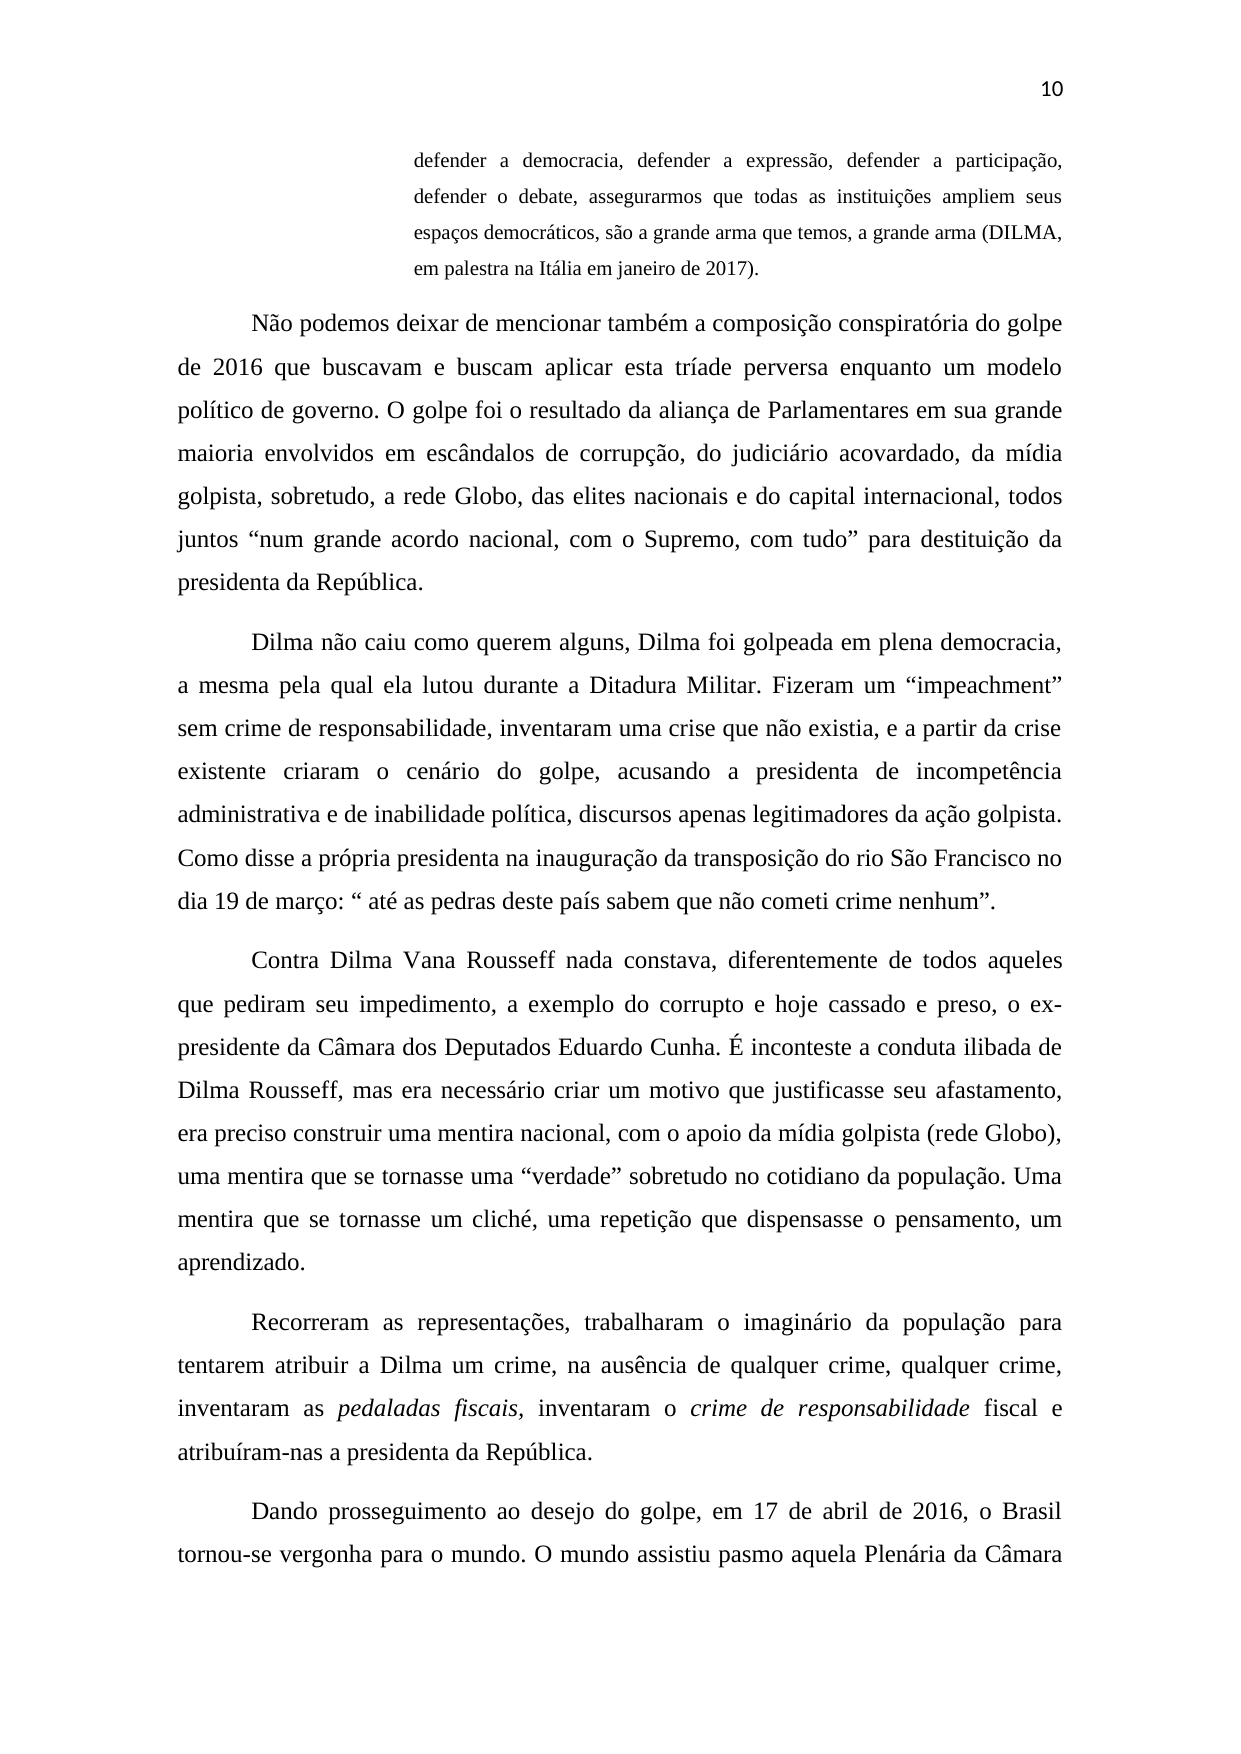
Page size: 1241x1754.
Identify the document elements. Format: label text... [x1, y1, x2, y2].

text Contra Dilma Vana Rousseff nada constava, diferentemente de todos aqueles que pediram seu impedimento, a exemplo do corrupto e hoje cassado e preso, o ex-presidente da Câmara dos Deputados Eduardo Cunha. É inconteste a conduta ilibada de Dilma Rousseff, mas era necessário criar um motivo que justificasse seu afastamento, era preciso construir uma mentira nacional, com o apoio da mídia golpista (rede Globo), uma mentira que se tornasse uma “verdade” sobretudo no cotidiano da população. Uma mentira que se tornasse um cliché, uma repetição que dispensasse o pensamento, um aprendizado. [177, 946, 1063, 1276]
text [413, 148, 1063, 280]
text Recorreram as representações, trabalharam o imaginário da população para tentarem atribuir a Dilma um crime, na ausência de qualquer crime, qualquer crime, inventaram as pedaladas fiscais, inventaram o crime de responsabilidade fiscal e atribuíram-nas a presidenta da República. [177, 1307, 1063, 1465]
text Não podemos deixar de mencionar também a composição conspiratória do golpe de 2016 que buscavam e buscam aplicar esta tríade perversa enquanto um modelo político de governo. O golpe foi o resultado da aliança de Parlamentares em sua grande maioria envolvidos em escândalos de corrupção, do judiciário acovardado, da mídia golpista, sobretudo, a rede Globo, das elites nacionais e do capital internacional, todos juntos “num grande acordo nacional, com o Supremo, com tudo” para destituição da presidenta da República. [177, 308, 1063, 596]
text Dilma não caiu como querem alguns, Dilma foi golpeada em plena democracia, a mesma pela qual ela lutou durante a Ditadura Militar. Fizeram um “impeachment” sem crime de responsabilidade, inventaram uma crise que não existia, e a partir da crise existente criaram o cenário do golpe, acusando a presidenta de incompetência administrativa e de inabilidade política, discursos apenas legitimadores da ação golpista. Como disse a própria presidenta na inauguração da transposição do rio São Francisco no dia 19 de março: “ até as pedras deste país sabem que não cometi crime nenhum”. [177, 627, 1063, 914]
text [177, 1496, 1063, 1568]
